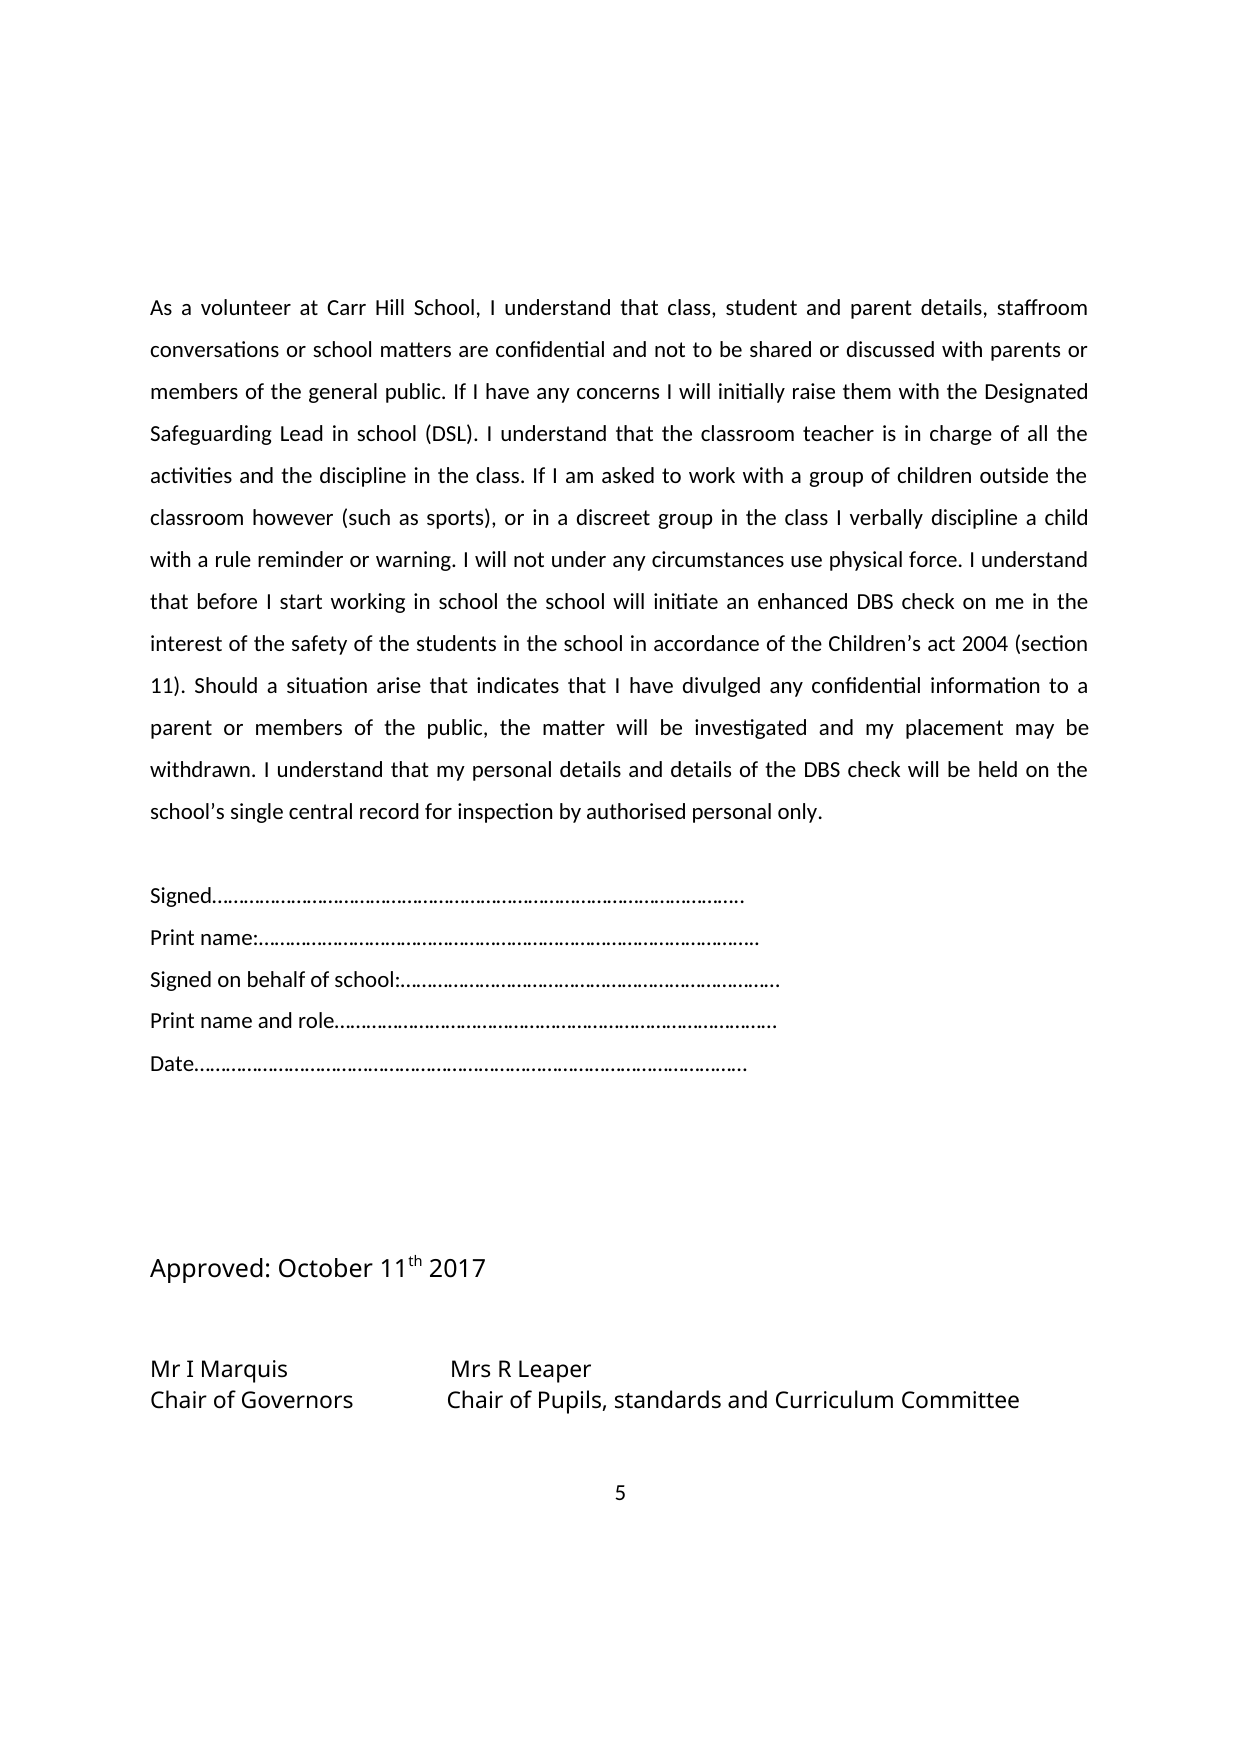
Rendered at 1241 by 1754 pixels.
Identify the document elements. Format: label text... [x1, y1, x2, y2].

text Mr I Marquis Mrs R Leaper [150, 1353, 1090, 1384]
text Signed on behalf of school:……………………………………………………………… [150, 965, 1090, 993]
text As a volunteer at Carr Hill School, I understand that class, student and parent details, staffroom conversations or school matters are confidential and not to be shared or discussed with parents or members of the general public. If I have any concerns I will initially raise them with the Designated Safeguarding Lead in school (DSL). I understand that the classroom teacher is in charge of all the activities and the discipline in the class. If I am asked to work with a group of children outside the classroom however (such as sports), or in a discreet group in the class I verbally discipline a child with a rule reminder or warning. I will not under any circumstances use physical force. I understand that before I start working in school the school will initiate an enhanced DBS check on me in the interest of the safety of the students in the school in accordance of the Children’s act 2004 (section 11). Should a situation arise that indicates that I have divulged any confidential information to a parent or members of the public, the matter will be investigated and my placement may be withdrawn. I understand that my personal details and details of the DBS check will be held on the school’s single central record for inspection by authorised personal only. [150, 293, 1090, 825]
text Print name:………………………………………………………………………………….. [150, 923, 1090, 951]
text Print name and role………………………………………………………………………… [150, 1007, 1090, 1035]
text Chair of Governors Chair of Pupils, standards and Curriculum Committee [150, 1384, 1090, 1415]
text Signed……………………………………………………………………………………….. [150, 881, 1090, 909]
text Date…………………………………………………………………………………………… [150, 1049, 1090, 1077]
text Approved: October 11th 2017 [150, 1251, 1090, 1285]
